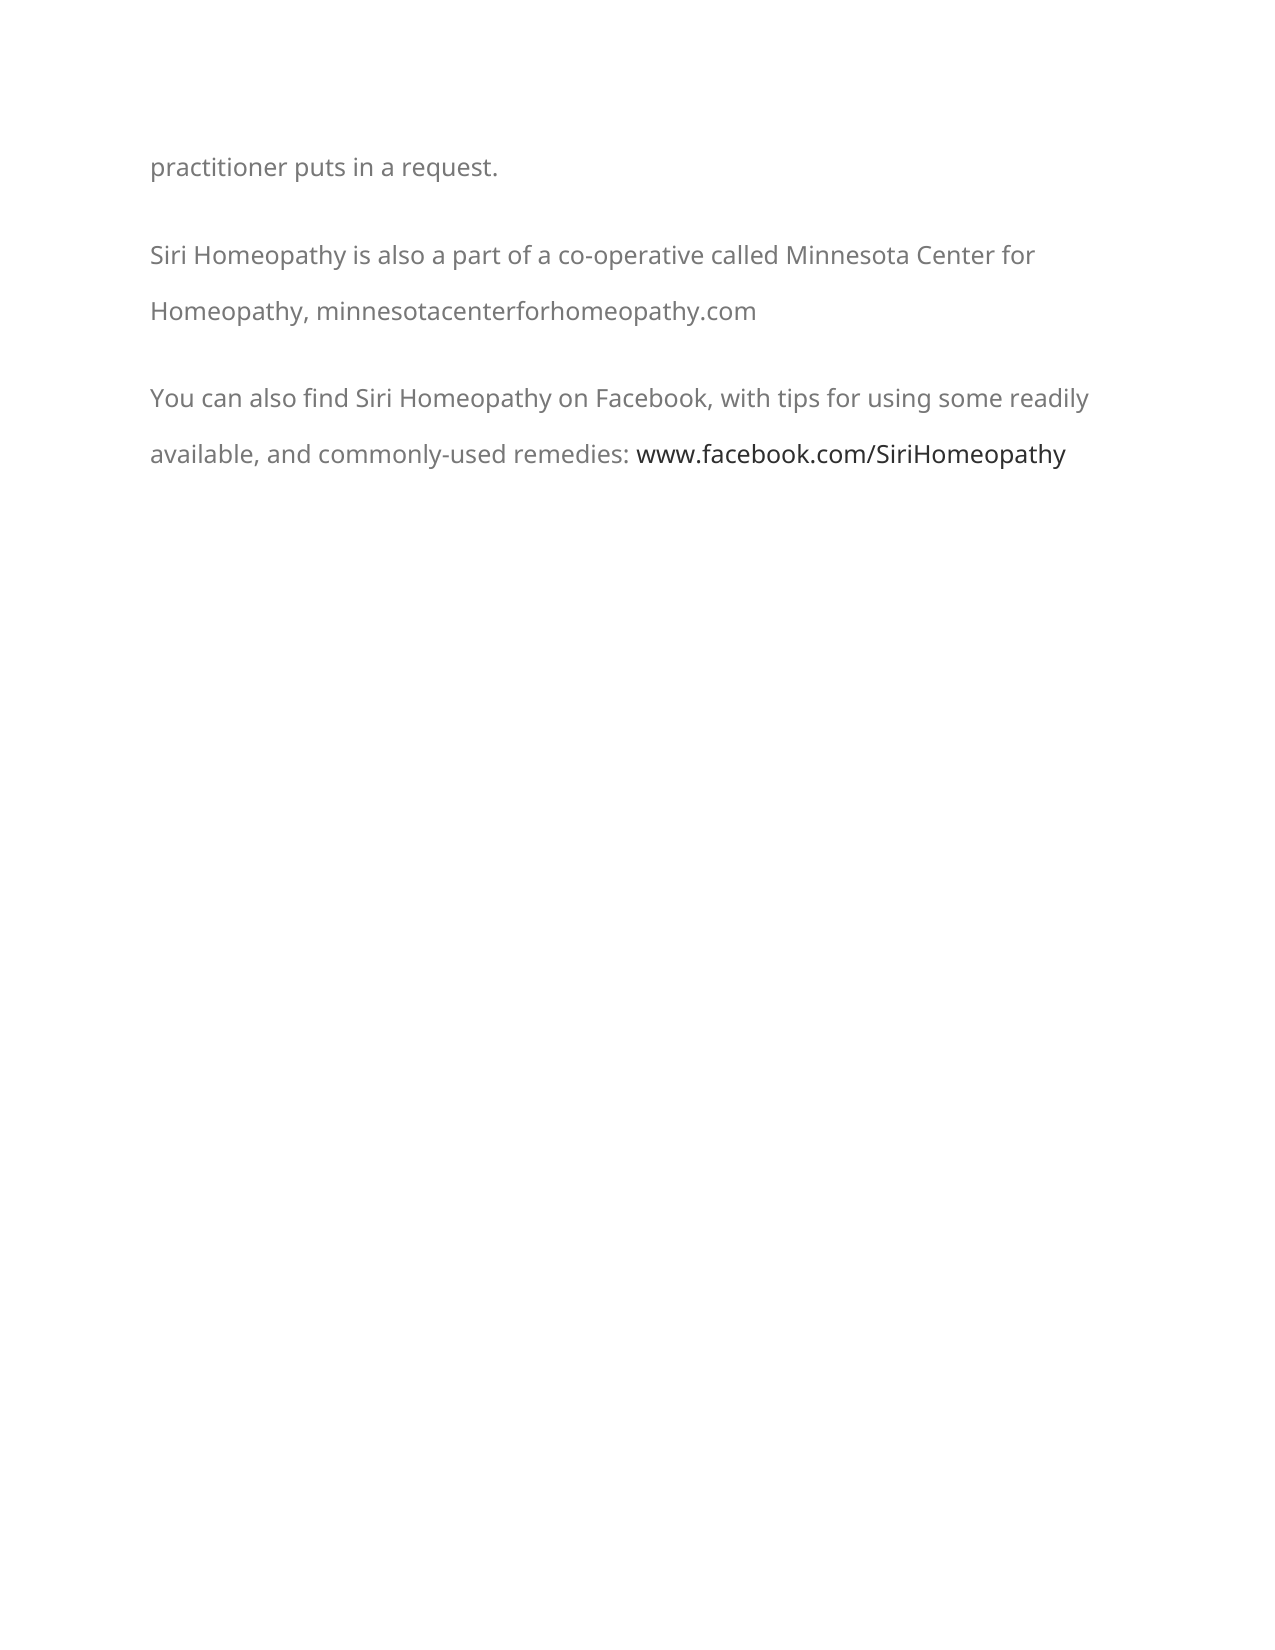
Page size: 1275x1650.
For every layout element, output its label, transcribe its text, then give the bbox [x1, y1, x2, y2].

text Siri Homeopathy is also a part of a co-operative called Minnesota Center for Homeopathy, minnesotacenterforhomeopathy.com [150, 237, 1125, 328]
text You can also find Siri Homeopathy on Facebook, with tips for using some readily available, and commonly-used remedies: www.facebook.com/SiriHomeopathy [150, 381, 1125, 471]
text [150, 150, 1125, 184]
